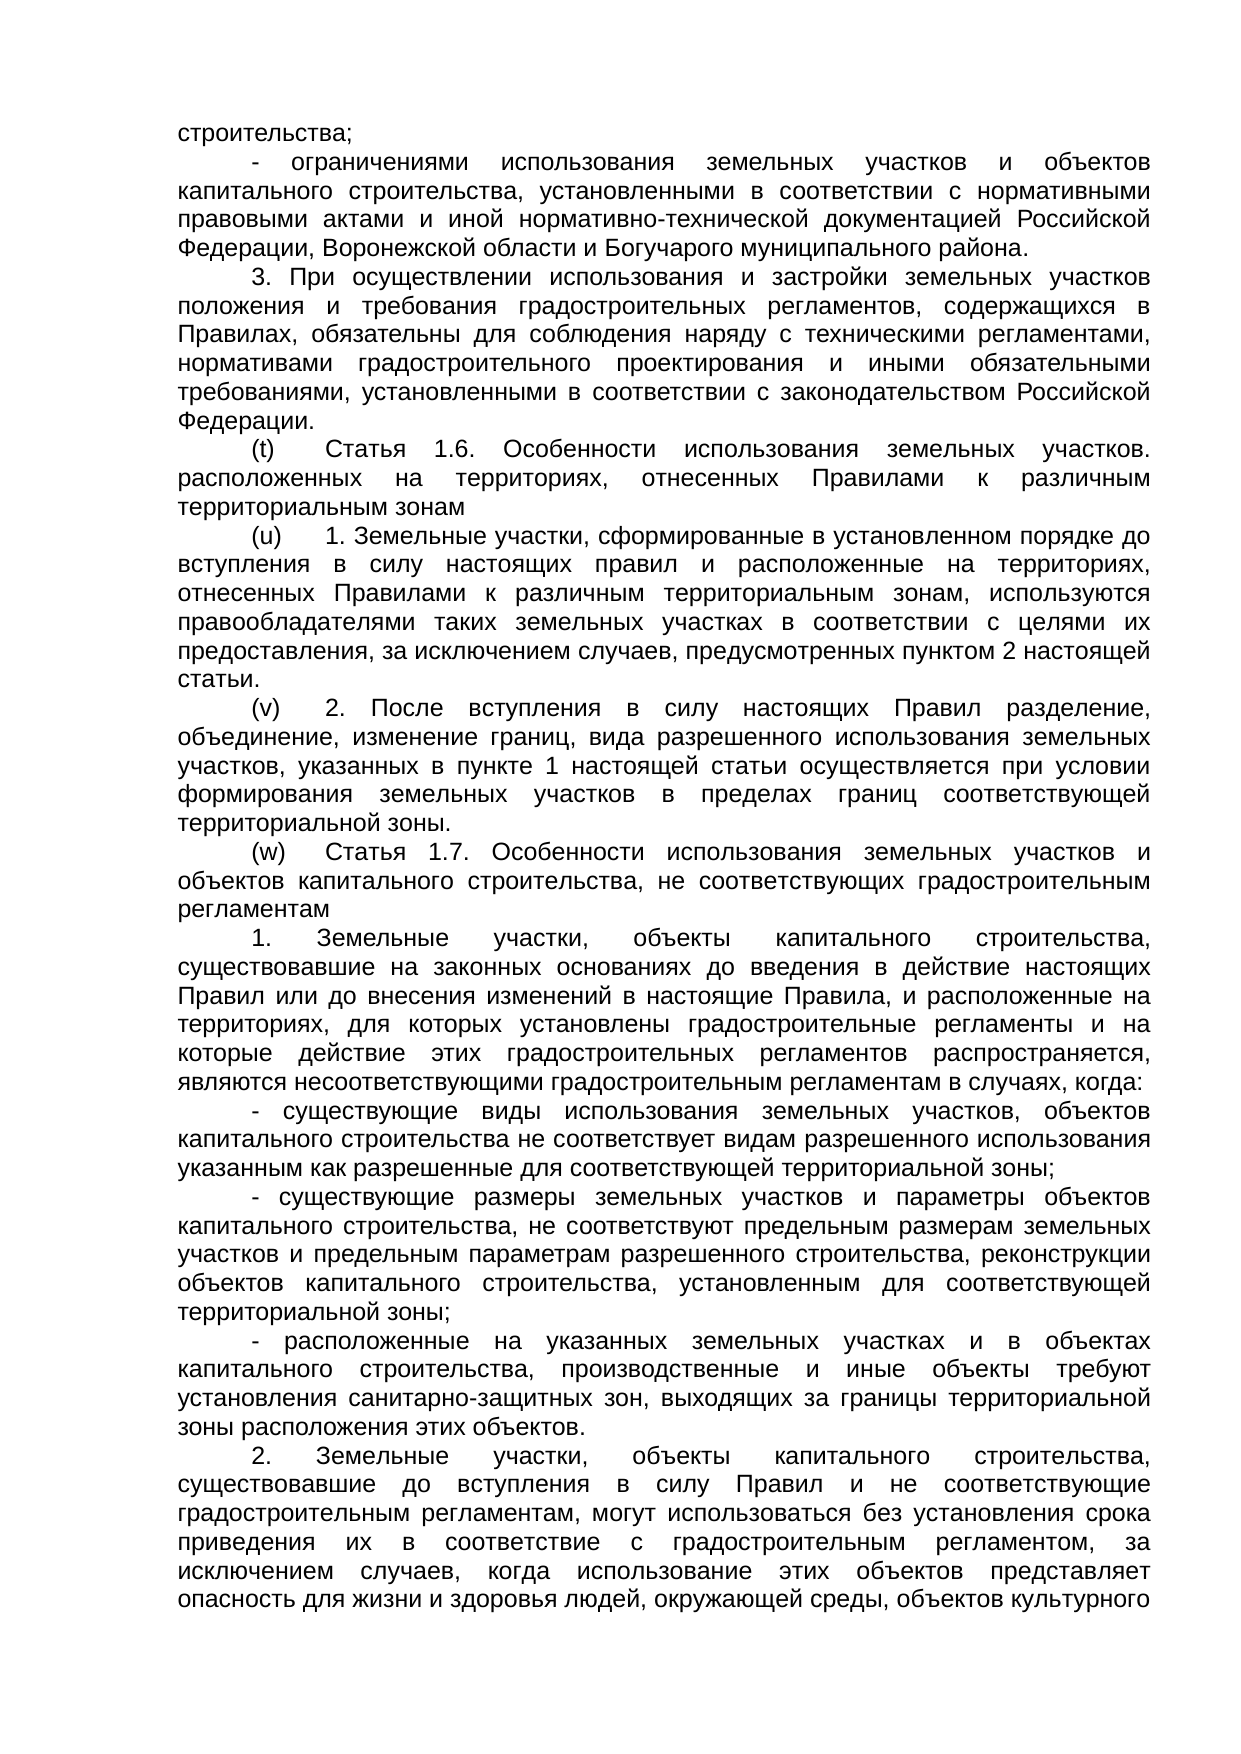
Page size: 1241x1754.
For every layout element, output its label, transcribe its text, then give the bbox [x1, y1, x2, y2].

list Статья 1.7. Особенности использования земельных участков и объектов капитального строительства, не соответствующих градостроительным регламентам [177, 837, 1152, 923]
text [177, 1441, 1152, 1613]
text - расположенные на указанных земельных участках и в объектах капитального строительства, производственные и иные объекты требуют установления санитарно-защитных зон, выходящих за границы территориальной зоны расположения этих объектов. [177, 1326, 1152, 1441]
text - существующие размеры земельных участков и параметры объектов капитального строительства, не соответствуют предельным размерам земельных участков и предельным параметрам разрешенного строительства, реконструкции объектов капитального строительства, установленным для соответствующей территориальной зоны; [177, 1182, 1152, 1326]
list 2. После вступления в силу настоящих Правил разделение, объединение, изменение границ, вида разрешенного использования земельных участков, указанных в пункте 1 настоящей статьи осуществляется при условии формирования земельных участков в пределах границ соответствующей территориальной зоны. [177, 693, 1152, 837]
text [177, 118, 1152, 147]
text 3. При осуществлении использования и застройки земельных участков положения и требования градостроительных регламентов, содержащихся в Правилах, обязательны для соблюдения наряду с техническими регламентами, нормативами градостроительного проектирования и иными обязательными требованиями, установленными в соответствии с законодательством Российской Федерации. [177, 262, 1152, 434]
list 1. Земельные участки, сформированные в установленном порядке до вступления в силу настоящих правил и расположенные на территориях, отнесенных Правилами к различным территориальным зонам, используются правообладателями таких земельных участках в соответствии с целями их предоставления, за исключением случаев, предусмотренных пунктом 2 настоящей статьи. [177, 521, 1152, 693]
text - ограничениями использования земельных участков и объектов капитального строительства, установленными в соответствии с нормативными правовыми актами и иной нормативно-технической документацией Российской Федерации, Воронежской области и Богучарого муниципального района. [177, 147, 1152, 262]
text 1. Земельные участки, объекты капитального строительства, существовавшие на законных основаниях до введения в действие настоящих Правил или до внесения изменений в настоящие Правила, и расположенные на территориях, для которых установлены градостроительные регламенты и на которые действие этих градостроительных регламентов распространяется, являются несоответствующими градостроительным регламентам в случаях, когда: [177, 923, 1152, 1096]
text - существующие виды использования земельных участков, объектов капитального строительства не соответствует видам разрешенного использования указанным как разрешенные для соответствующей территориальной зоны; [177, 1096, 1152, 1182]
list Статья 1.6. Особенности использования земельных участков. расположенных на территориях, отнесенных Правилами к различным территориальным зонам [177, 434, 1152, 521]
